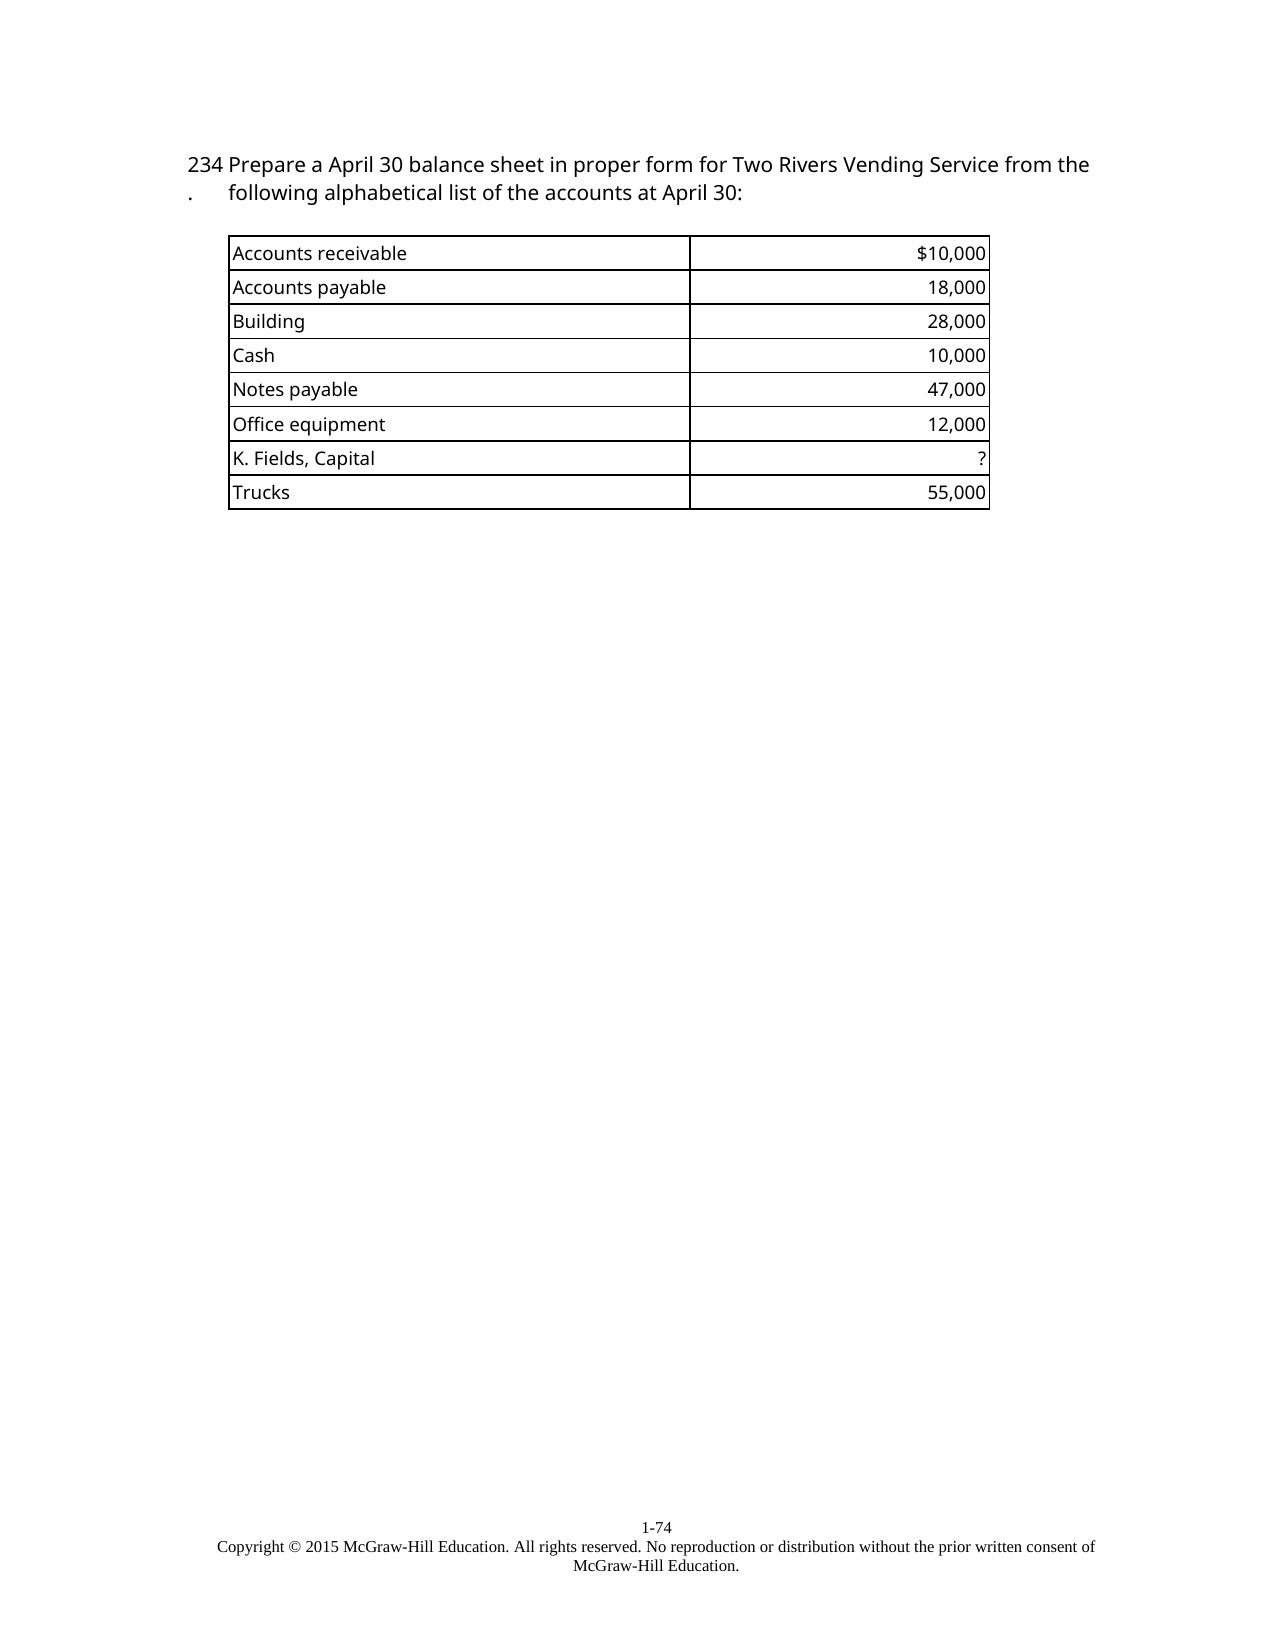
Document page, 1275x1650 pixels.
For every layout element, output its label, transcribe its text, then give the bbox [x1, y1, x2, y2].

table_header Prepare a April 30 balance sheet in proper form for Two Rivers Vending Service from the following alphabetical list of the accounts at April 30: [228, 150, 1125, 824]
table_header 234. [188, 150, 228, 824]
